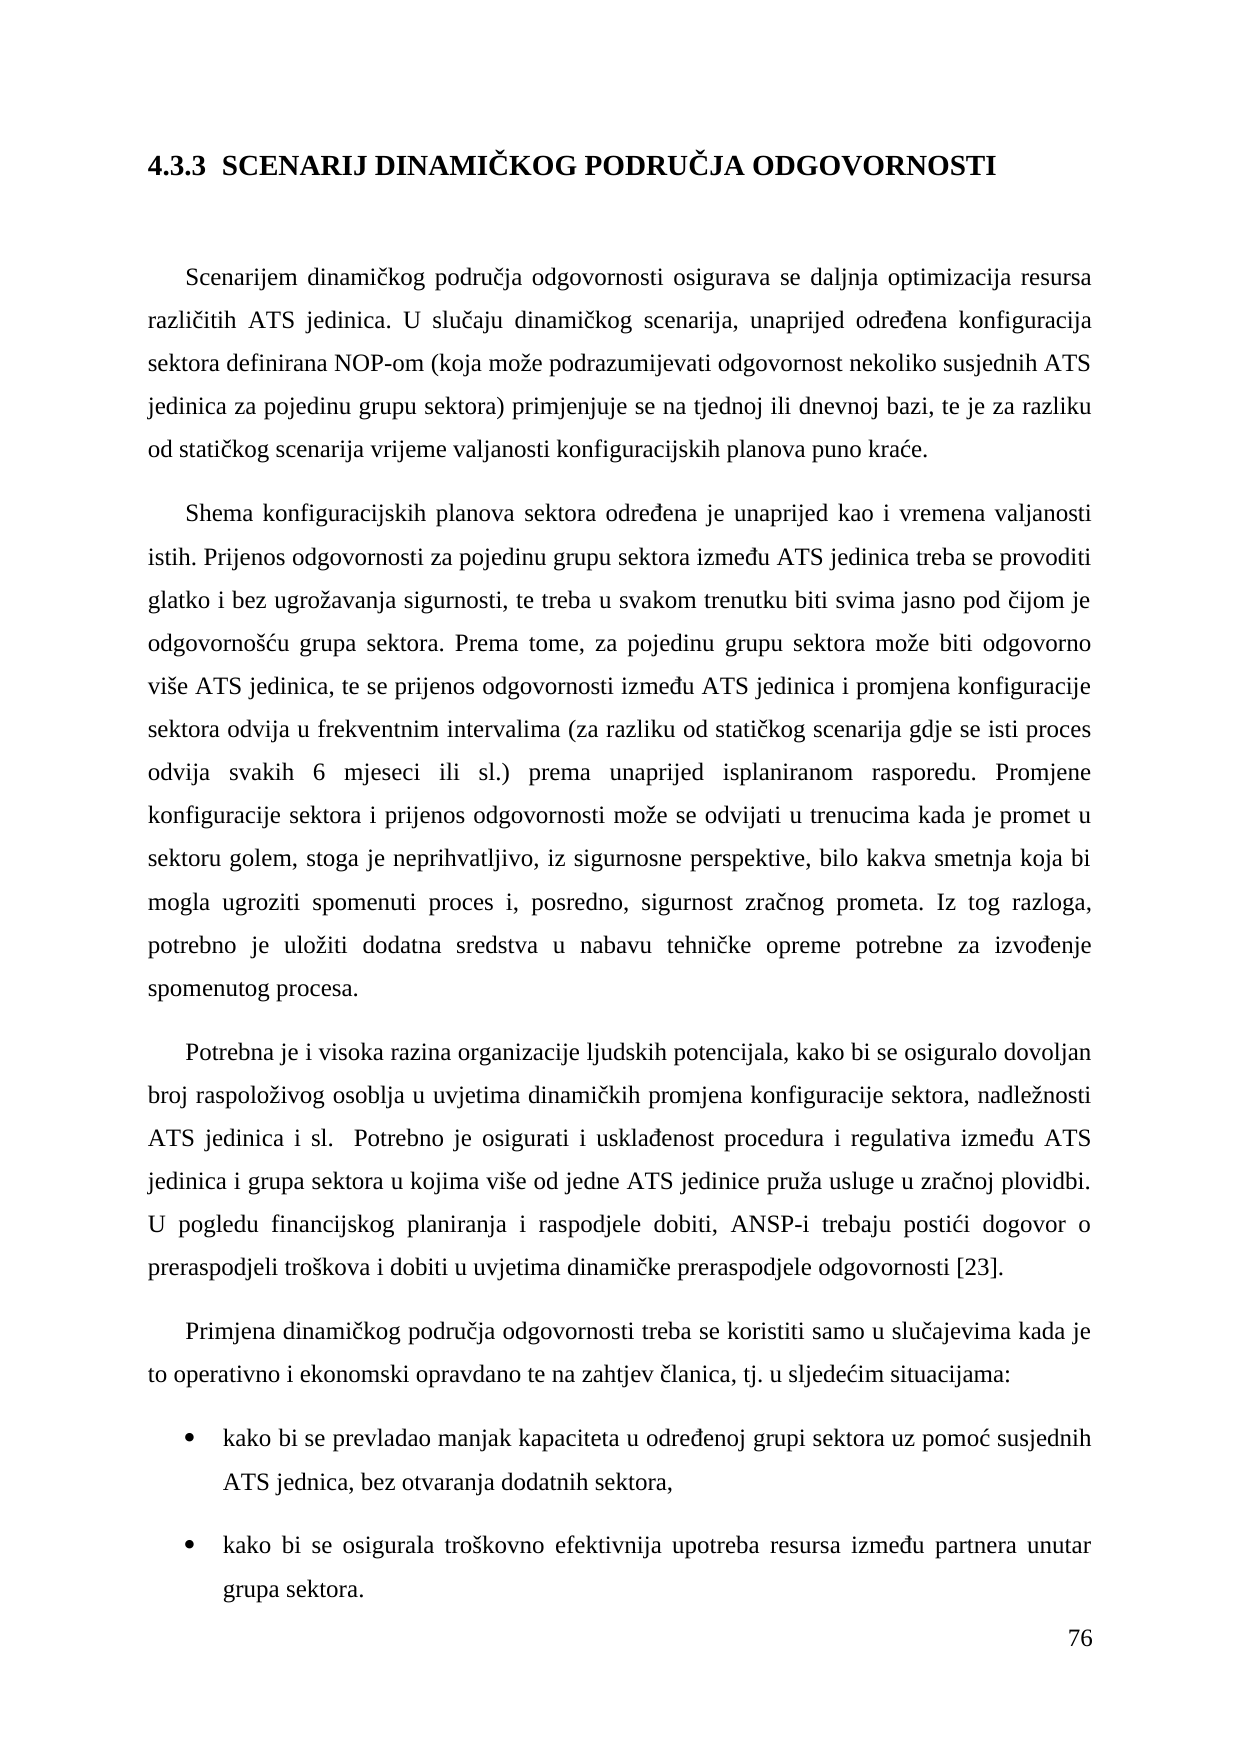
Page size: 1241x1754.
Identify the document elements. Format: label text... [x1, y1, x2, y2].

text Potrebna je i visoka razina organizacije ljudskih potencijala, kako bi se osiguralo dovoljan broj raspoloživog osoblja u uvjetima dinamičkih promjena konfiguracije sektora, nadležnosti ATS jedinica i sl. Potrebno je osigurati i usklađenost procedura i regulativa između ATS jedinica i grupa sektora u kojima više od jedne ATS jedinice pruža usluge u zračnoj plovidbi. U pogledu financijskog planiranja i raspodjele dobiti, ANSP-i trebaju postići dogovor o preraspodjeli troškova i dobiti u uvjetima dinamičke preraspodjele odgovornosti [23]. [148, 1037, 1092, 1281]
list kako bi se osigurala troškovno efektivnija upotreba resursa između partnera unutar grupa sektora. [185, 1531, 1092, 1602]
text Shema konfiguracijskih planova sektora određena je unaprijed kao i vremena valjanosti istih. Prijenos odgovornosti za pojedinu grupu sektora između ATS jedinica treba se provoditi glatko i bez ugrožavanja sigurnosti, te treba u svakom trenutku biti svima jasno pod čijom je odgovornošću grupa sektora. Prema tome, za pojedinu grupu sektora može biti odgovorno više ATS jedinica, te se prijenos odgovornosti između ATS jedinica i promjena konfiguracije sektora odvija u frekventnim intervalima (za razliku od statičkog scenarija gdje se isti proces odvija svakih 6 mjeseci ili sl.) prema unaprijed isplaniranom rasporedu. Promjene konfiguracije sektora i prijenos odgovornosti može se odvijati u trenucima kada je promet u sektoru golem, stoga je neprihvatljivo, iz sigurnosne perspektive, bilo kakva smetnja koja bi mogla ugroziti spomenuti proces i, posredno, sigurnost zračnog prometa. Iz tog razloga, potrebno je uložiti dodatna sredstva u nabavu tehničke opreme potrebne za izvođenje spomenutog procesa. [148, 498, 1092, 1002]
text Scenarijem dinamičkog područja odgovornosti osigurava se daljnja optimizacija resursa različitih ATS jedinica. U slučaju dinamičkog scenarija, unaprijed određena konfiguracija sektora definirana NOP-om (koja može podrazumijevati odgovornost nekoliko susjednih ATS jedinica za pojedinu grupu sektora) primjenjuje se na tjednoj ili dnevnoj bazi, te je za razliku od statičkog scenarija vrijeme valjanosti konfiguracijskih planova puno kraće. [148, 262, 1092, 463]
subtitle 4.3.3 SCENARIJ DINAMIČKOG PODRUČJA ODGOVORNOSTI [148, 148, 1092, 181]
list kako bi se prevladao manjak kapaciteta u određenoj grupi sektora uz pomoć susjednih ATS jednica, bez otvaranja dodatnih sektora, [185, 1423, 1092, 1495]
text Primjena dinamičkog područja odgovornosti treba se koristiti samo u slučajevima kada je to operativno i ekonomski opravdano te na zahtjev članica, tj. u sljedećim situacijama: [148, 1316, 1092, 1388]
